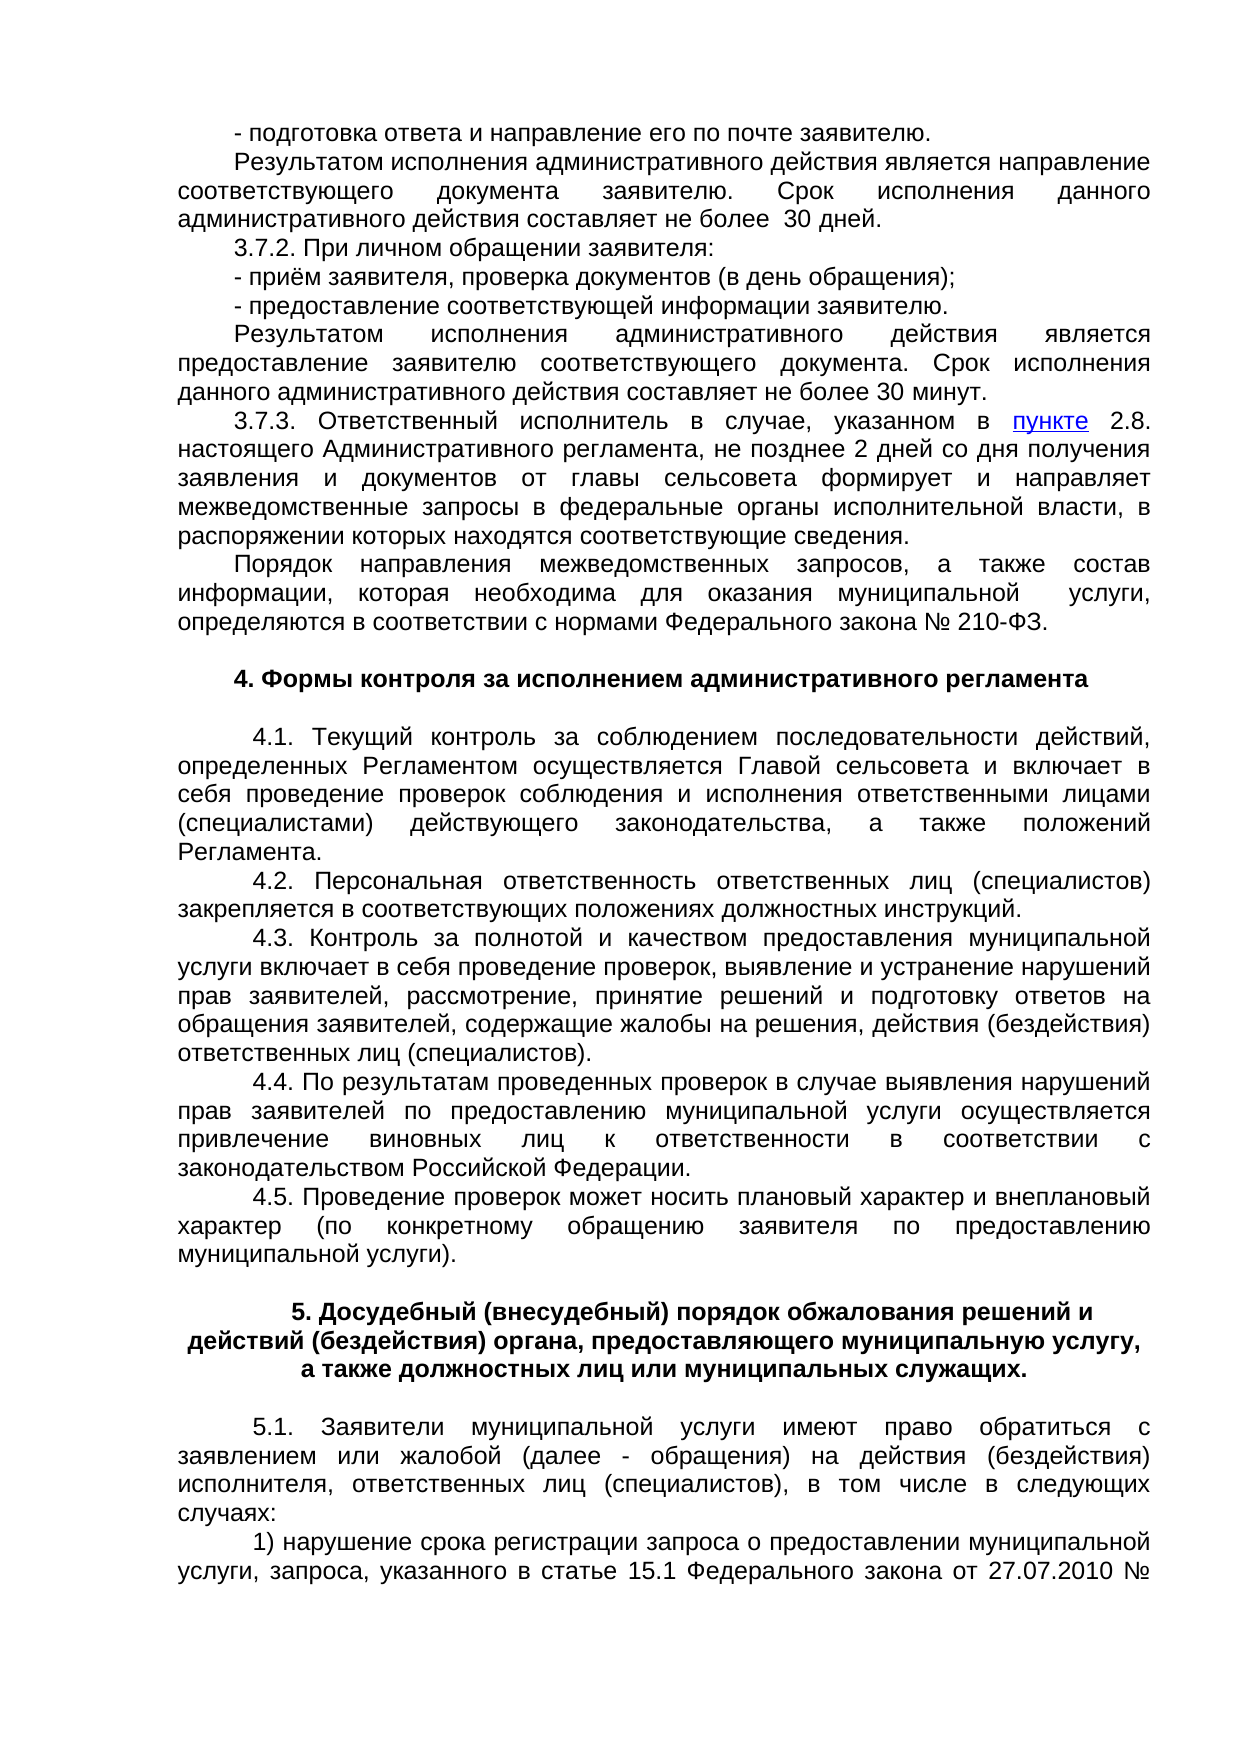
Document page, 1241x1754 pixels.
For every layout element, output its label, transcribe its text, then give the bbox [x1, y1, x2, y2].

text 4.3. Контроль за полнотой и качеством предоставления муниципальной услуги включает в себя проведение проверок, выявление и устранение нарушений прав заявителей, рассмотрение, принятие решений и подготовку ответов на обращения заявителей, содержащие жалобы на решения, действия (бездействия) ответственных лиц (специалистов). [177, 923, 1152, 1067]
text 4. Формы контроля за исполнением административного регламента [177, 664, 1152, 693]
text 4.2. Персональная ответственность ответственных лиц (специалистов) закрепляется в соответствующих положениях должностных инструкций. [177, 866, 1152, 923]
text 5.1. Заявители муниципальной услуги имеют право обратиться с заявлением или жалобой (далее - обращения) на действия (бездействия) исполнителя, ответственных лиц (специалистов), в том числе в следующих случаях: [177, 1412, 1152, 1527]
text - предоставление соответствующей информации заявителю. [177, 291, 1152, 319]
text 4.4. По результатам проведенных проверок в случае выявления нарушений прав заявителей по предоставлению муниципальной услуги осуществляется привлечение виновных лиц к ответственности в соответствии с законодательством Российской Федерации. [177, 1067, 1152, 1182]
text Результатом исполнения административного действия является предоставление заявителю соответствующего документа. Срок исполнения данного административного действия составляет не более 30 минут. [177, 319, 1152, 406]
text 3.7.3. Ответственный исполнитель в случае, указанном в пункте 2.8. настоящего Административного регламента, не позднее 2 дней со дня получения заявления и документов от главы сельсовета формирует и направляет межведомственные запросы в федеральные органы исполнительной власти, в распоряжении которых находятся соответствующие сведения. [177, 406, 1152, 549]
text 5. Досудебный (внесудебный) порядок обжалования решений и действий (бездействия) органа, предоставляющего муниципальную услугу, а также должностных лиц или муниципальных служащих. [177, 1297, 1152, 1383]
text 4.5. Проведение проверок может носить плановый характер и внеплановый характер (по конкретному обращению заявителя по предоставлению муниципальной услуги). [177, 1182, 1152, 1268]
text Порядок направления межведомственных запросов, а также состав информации, которая необходима для оказания муниципальной услуги, определяются в соответствии с нормами Федерального закона № 210-ФЗ. [177, 549, 1152, 636]
text - приём заявителя, проверка документов (в день обращения); [177, 262, 1152, 291]
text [177, 1527, 1152, 1584]
text 4.1. Текущий контроль за соблюдением последовательности действий, определенных Регламентом осуществляется Главой сельсовета и включает в себя проведение проверок соблюдения и исполнения ответственными лицами (специалистами) действующего законодательства, а также положений Регламента. [177, 722, 1152, 866]
text - подготовка ответа и направление его по почте заявителю. [177, 118, 1152, 147]
text 3.7.2. При личном обращении заявителя: [177, 233, 1152, 262]
text Результатом исполнения административного действия является направление соответствующего документа заявителю. Срок исполнения данного административного действия составляет не более 30 дней. [177, 147, 1152, 233]
